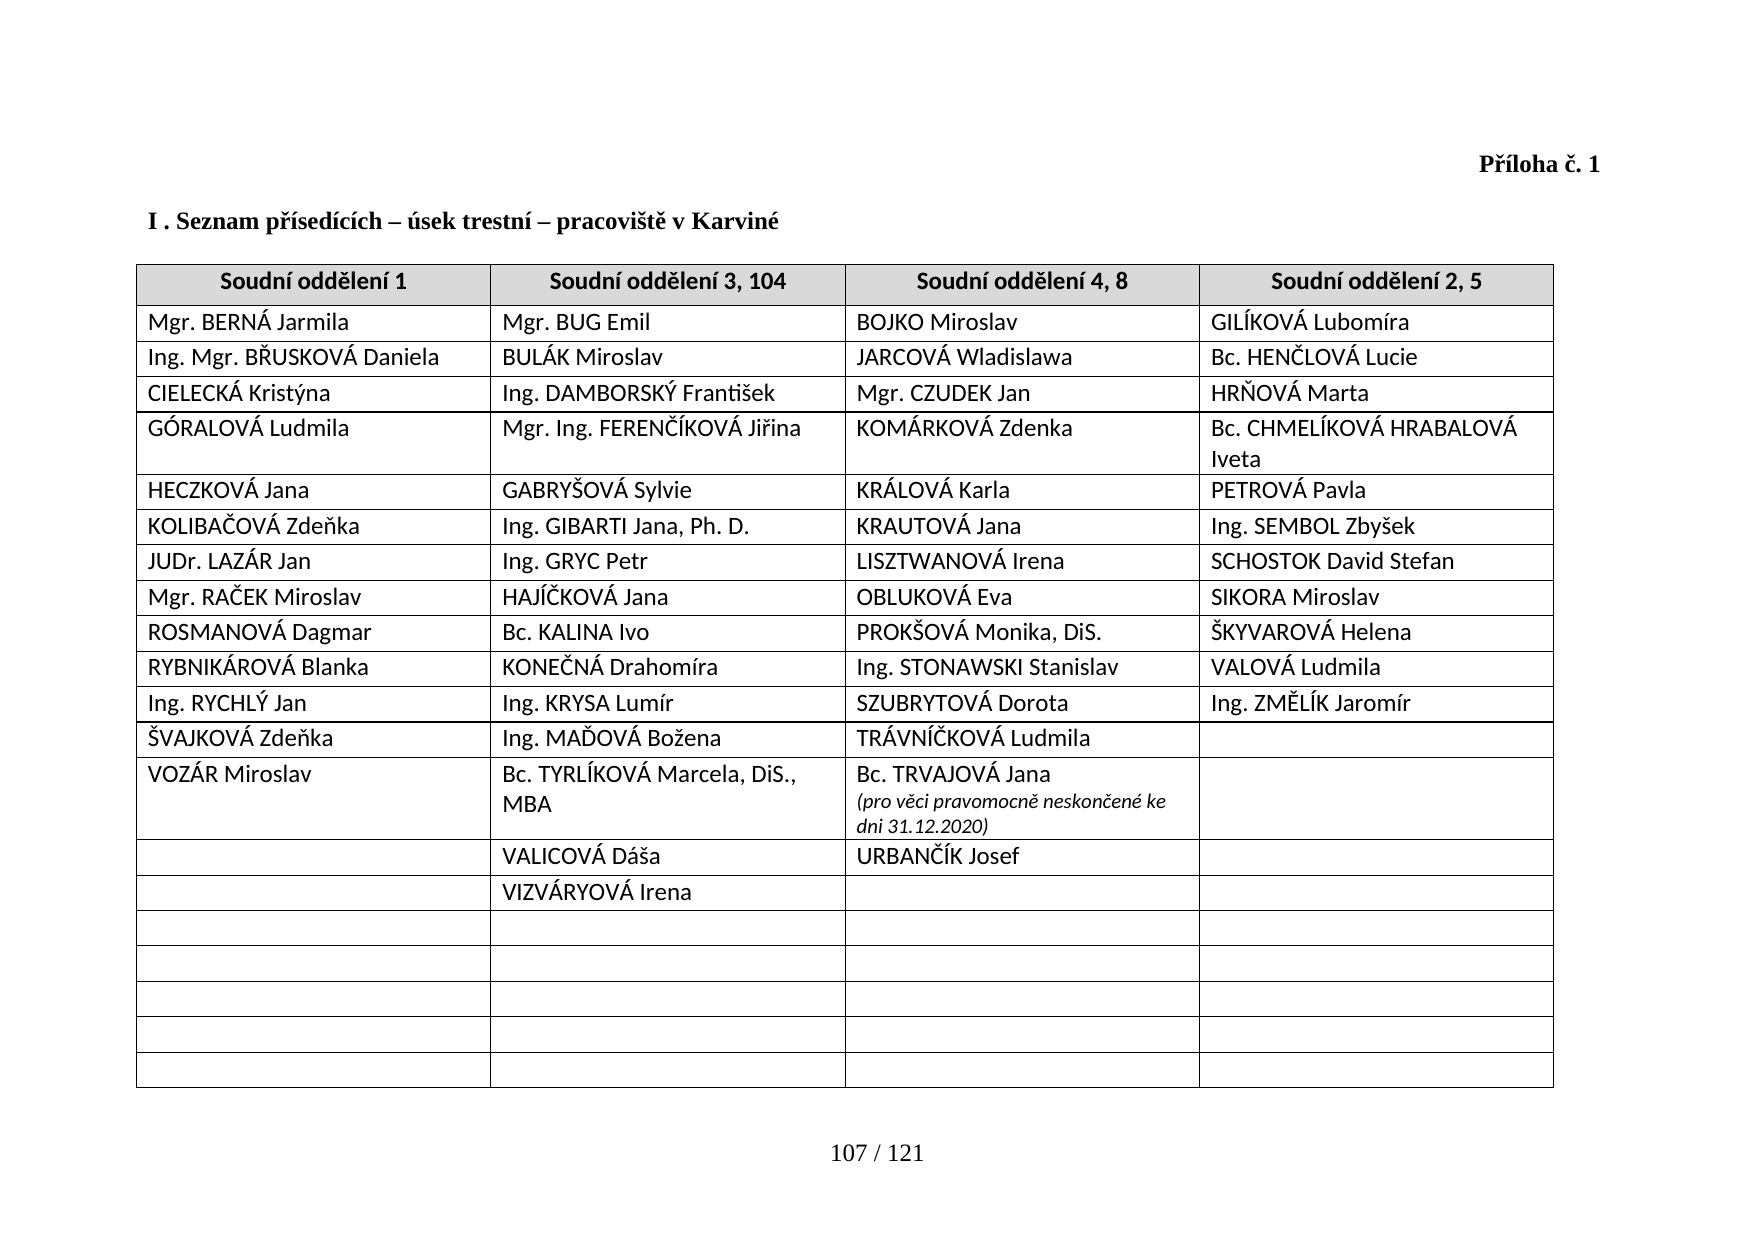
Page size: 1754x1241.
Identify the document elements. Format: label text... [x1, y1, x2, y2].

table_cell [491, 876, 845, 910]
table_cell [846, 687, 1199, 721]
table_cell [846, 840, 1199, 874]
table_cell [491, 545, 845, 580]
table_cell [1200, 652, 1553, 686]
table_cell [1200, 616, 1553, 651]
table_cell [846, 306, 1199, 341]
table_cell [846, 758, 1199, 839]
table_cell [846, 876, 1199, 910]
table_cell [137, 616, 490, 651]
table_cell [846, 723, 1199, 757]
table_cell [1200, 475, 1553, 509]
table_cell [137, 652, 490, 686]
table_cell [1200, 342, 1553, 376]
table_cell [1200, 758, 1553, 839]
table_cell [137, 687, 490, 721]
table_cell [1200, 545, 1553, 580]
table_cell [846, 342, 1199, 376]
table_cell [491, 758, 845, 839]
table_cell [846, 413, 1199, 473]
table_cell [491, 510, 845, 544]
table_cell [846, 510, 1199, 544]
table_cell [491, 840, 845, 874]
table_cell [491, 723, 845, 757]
text Příloha č. 1 [148, 149, 1606, 177]
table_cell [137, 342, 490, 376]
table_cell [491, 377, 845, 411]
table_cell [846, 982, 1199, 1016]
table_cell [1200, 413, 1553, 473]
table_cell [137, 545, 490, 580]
text I . Seznam přísedících – úsek trestní – pracoviště v Karviné [148, 206, 1606, 235]
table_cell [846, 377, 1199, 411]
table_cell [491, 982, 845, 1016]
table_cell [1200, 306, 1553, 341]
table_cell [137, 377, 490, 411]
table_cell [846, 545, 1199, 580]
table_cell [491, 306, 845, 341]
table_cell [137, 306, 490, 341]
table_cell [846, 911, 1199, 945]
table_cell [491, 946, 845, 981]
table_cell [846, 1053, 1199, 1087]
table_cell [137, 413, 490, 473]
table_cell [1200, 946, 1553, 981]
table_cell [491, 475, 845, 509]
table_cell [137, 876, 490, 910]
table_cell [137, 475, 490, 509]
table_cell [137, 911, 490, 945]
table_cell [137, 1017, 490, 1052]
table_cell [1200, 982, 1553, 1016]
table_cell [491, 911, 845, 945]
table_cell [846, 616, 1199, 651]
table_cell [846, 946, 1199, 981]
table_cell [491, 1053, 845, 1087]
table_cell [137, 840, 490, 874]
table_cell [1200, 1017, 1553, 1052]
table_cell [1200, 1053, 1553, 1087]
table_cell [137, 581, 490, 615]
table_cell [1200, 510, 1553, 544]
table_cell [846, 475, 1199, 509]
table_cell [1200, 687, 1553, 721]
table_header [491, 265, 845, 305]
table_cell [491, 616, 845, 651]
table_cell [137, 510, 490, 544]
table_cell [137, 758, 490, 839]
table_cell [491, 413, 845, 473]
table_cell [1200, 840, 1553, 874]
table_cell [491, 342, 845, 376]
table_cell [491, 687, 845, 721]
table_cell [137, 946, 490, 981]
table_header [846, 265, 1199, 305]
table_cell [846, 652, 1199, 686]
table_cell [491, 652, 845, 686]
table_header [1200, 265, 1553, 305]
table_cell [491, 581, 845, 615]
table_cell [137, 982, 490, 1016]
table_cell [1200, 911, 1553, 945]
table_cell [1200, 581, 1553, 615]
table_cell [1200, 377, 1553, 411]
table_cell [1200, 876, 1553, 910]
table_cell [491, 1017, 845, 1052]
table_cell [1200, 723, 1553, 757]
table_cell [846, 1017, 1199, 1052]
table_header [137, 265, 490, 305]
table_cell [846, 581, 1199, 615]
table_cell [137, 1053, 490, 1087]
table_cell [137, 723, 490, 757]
